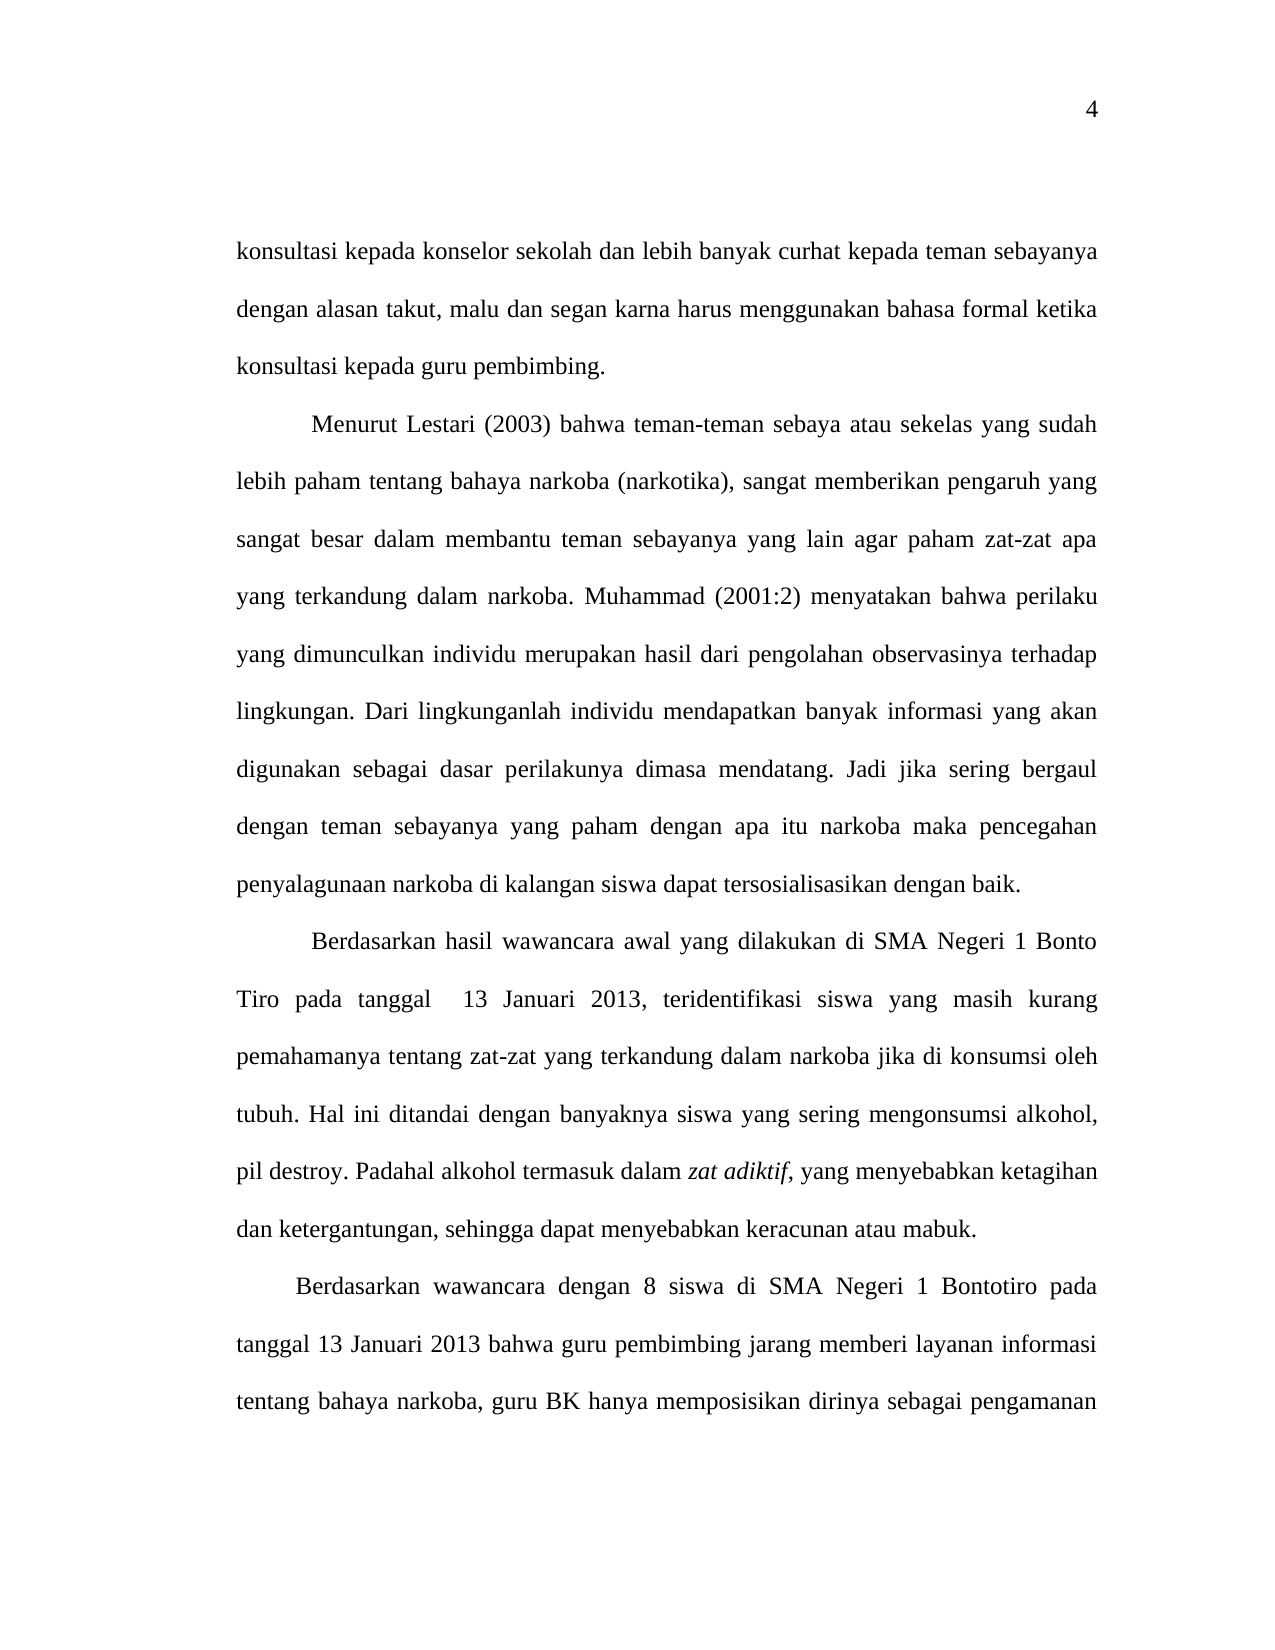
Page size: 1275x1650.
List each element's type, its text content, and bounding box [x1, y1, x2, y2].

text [236, 1271, 1098, 1415]
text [236, 236, 1098, 380]
text Menurut Lestari (2003) bahwa teman-teman sebaya atau sekelas yang sudah lebih paham tentang bahaya narkoba (narkotika), sangat memberikan pengaruh yang sangat besar dalam membantu teman sebayanya yang lain agar paham zat-zat apa yang terkandung dalam narkoba. Muhammad (2001:2) menyatakan bahwa perilaku yang dimunculkan individu merupakan hasil dari pengolahan observasinya terhadap lingkungan. Dari lingkunganlah individu mendapatkan banyak informasi yang akan digunakan sebagai dasar perilakunya dimasa mendatang. Jadi jika sering bergaul dengan teman sebayanya yang paham dengan apa itu narkoba maka pencegahan penyalagunaan narkoba di kalangan siswa dapat tersosialisasikan dengan baik. [236, 409, 1098, 897]
text Berdasarkan hasil wawancara awal yang dilakukan di SMA Negeri 1 Bonto Tiro pada tanggal 13 Januari 2013, teridentifikasi siswa yang masih kurang pemahamanya tentang zat-zat yang terkandung dalam narkoba jika di konsumsi oleh tubuh. Hal ini ditandai dengan banyaknya siswa yang sering mengonsumsi alkohol, pil destroy. Padahal alkohol termasuk dalam zat adiktif, yang menyebabkan ketagihan dan ketergantungan, sehingga dapat menyebabkan keracunan atau mabuk. [236, 926, 1098, 1242]
